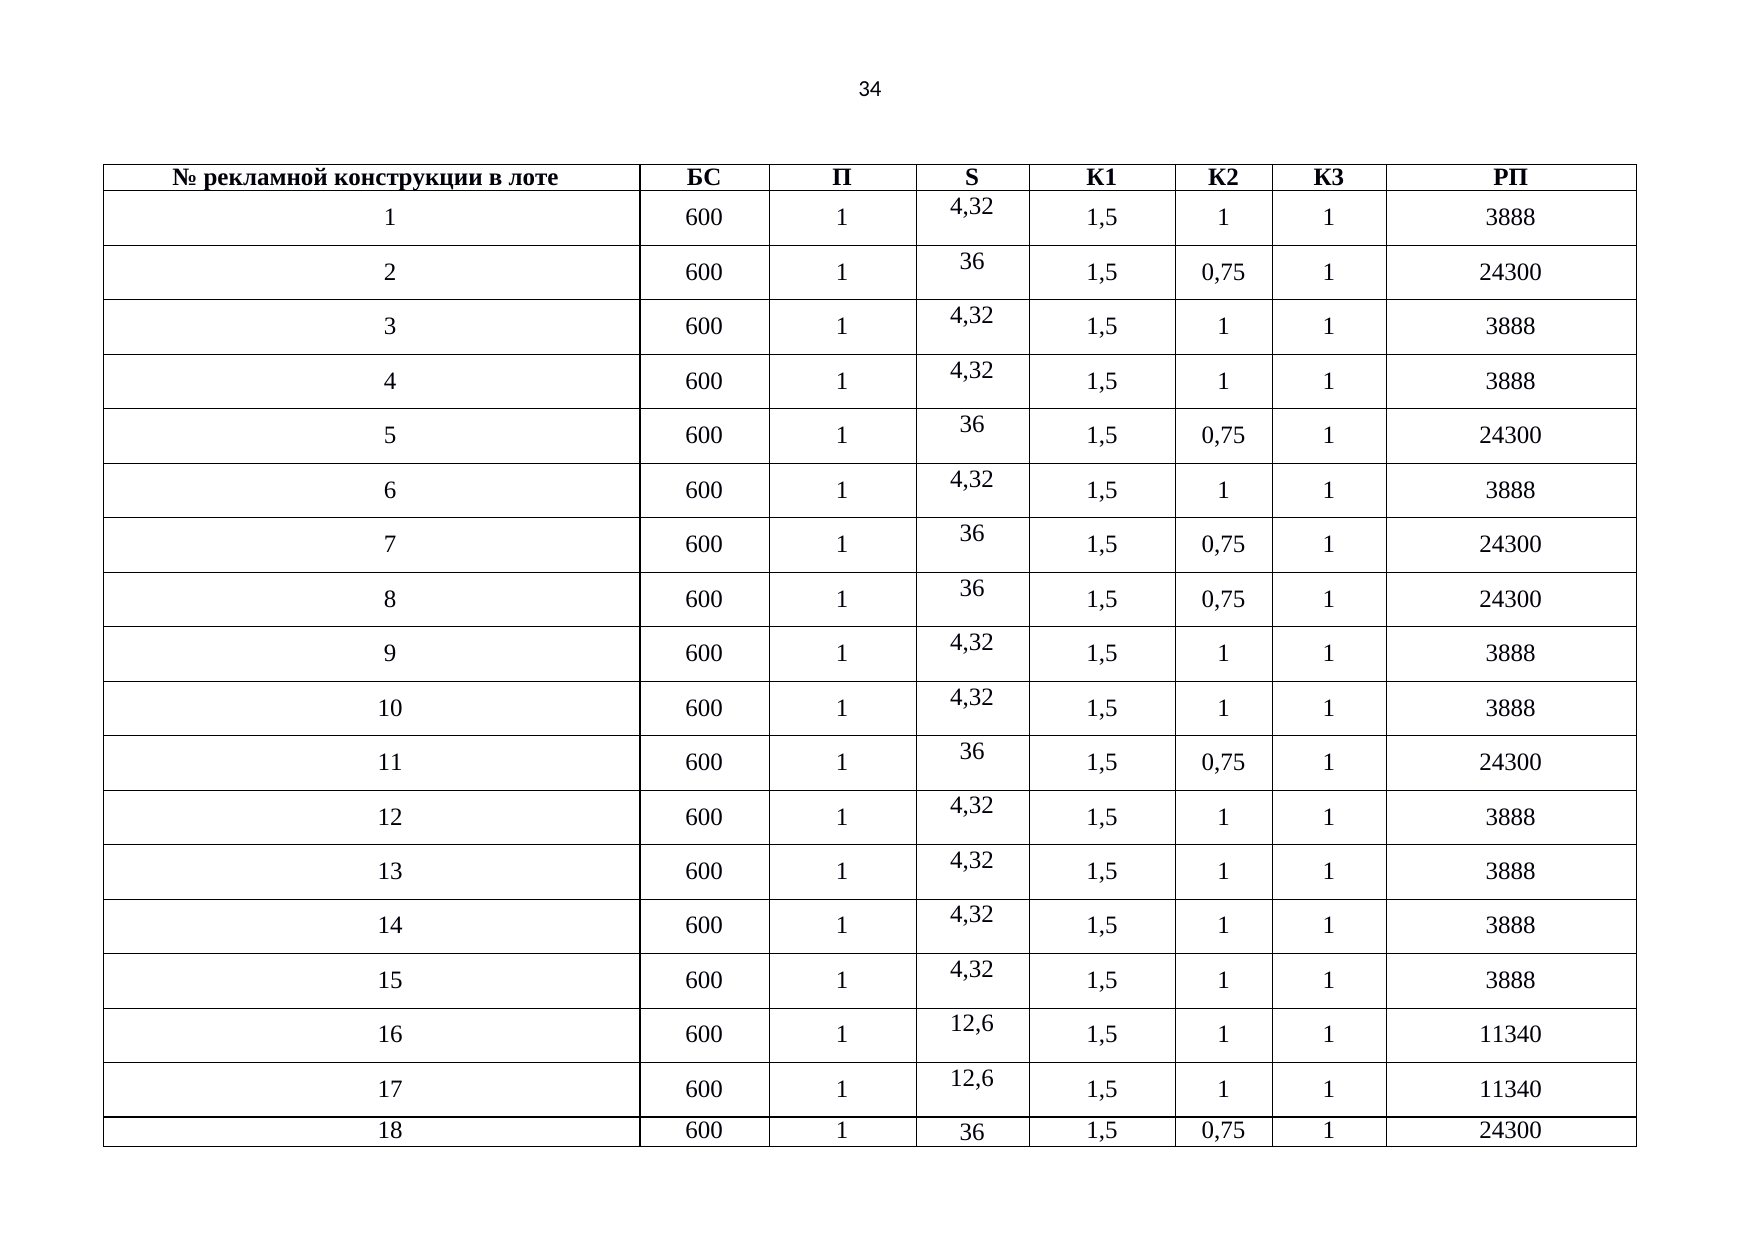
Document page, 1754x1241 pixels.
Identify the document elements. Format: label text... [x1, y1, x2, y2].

table_cell 1 [1273, 682, 1386, 735]
table_cell 1 [770, 954, 916, 1007]
table_cell 1 [1176, 355, 1272, 408]
table_cell 1 [1273, 1063, 1386, 1116]
table_cell 12,6 [917, 1063, 1029, 1116]
table_cell 4,32 [917, 954, 1029, 1007]
table_cell 18 [104, 1118, 639, 1146]
table_cell 1,5 [1030, 954, 1175, 1007]
table_cell 600 [641, 518, 769, 572]
table_cell 0,75 [1176, 573, 1272, 626]
table_cell 1,5 [1030, 518, 1175, 572]
table_cell 1 [1176, 954, 1272, 1007]
table_header № рекламной конструкции в лоте [104, 165, 639, 190]
table_cell 0,75 [1176, 246, 1272, 299]
table_cell 4,32 [917, 464, 1029, 517]
table_cell 1 [770, 573, 916, 626]
table_cell 600 [641, 409, 769, 463]
table_header БС [641, 165, 769, 190]
table_cell 1,5 [1030, 627, 1175, 681]
table_cell 1 [770, 464, 916, 517]
table_cell 1 [1273, 1009, 1386, 1062]
table_cell 1 [1176, 300, 1272, 354]
table_cell 3888 [1387, 627, 1636, 681]
table_cell 36 [917, 573, 1029, 626]
table_cell 1,5 [1030, 246, 1175, 299]
table_cell 1,5 [1030, 355, 1175, 408]
table_cell 1,5 [1030, 1063, 1175, 1116]
table_cell 1 [1273, 954, 1386, 1007]
table_cell 14 [104, 900, 639, 953]
table_cell 1 [1273, 518, 1386, 572]
table_cell 3 [104, 300, 639, 354]
table_header К2 [1176, 165, 1272, 190]
table_cell 600 [641, 791, 769, 844]
table_cell 1,5 [1030, 1118, 1175, 1146]
table_cell 16 [104, 1009, 639, 1062]
table_cell 24300 [1387, 518, 1636, 572]
table_cell 4,32 [917, 791, 1029, 844]
table_cell 1 [1273, 900, 1386, 953]
table_cell 1 [770, 736, 916, 789]
table_cell 2 [104, 246, 639, 299]
table_cell 600 [641, 355, 769, 408]
table_cell 1 [1176, 1063, 1272, 1116]
table_header К1 [1030, 165, 1175, 190]
table_cell 600 [641, 627, 769, 681]
table_cell 4,32 [917, 355, 1029, 408]
table_cell 6 [104, 464, 639, 517]
table_cell 3888 [1387, 355, 1636, 408]
table_cell 1 [770, 845, 916, 898]
table_cell 1,5 [1030, 736, 1175, 789]
table_cell 10 [104, 682, 639, 735]
table_cell 3888 [1387, 300, 1636, 354]
table_cell 24300 [1387, 246, 1636, 299]
table_cell 1 [1273, 627, 1386, 681]
table_cell 1,5 [1030, 300, 1175, 354]
table_cell 4,32 [917, 682, 1029, 735]
table_cell 1 [1273, 845, 1386, 898]
table_cell 1 [1273, 355, 1386, 408]
table_cell 3888 [1387, 791, 1636, 844]
table_cell 11340 [1387, 1009, 1636, 1062]
table_cell 1 [770, 518, 916, 572]
table_cell 4,32 [917, 627, 1029, 681]
table_cell 15 [104, 954, 639, 1007]
table_cell 600 [641, 464, 769, 517]
table_cell 1 [770, 409, 916, 463]
table_cell 3888 [1387, 464, 1636, 517]
table_cell 1 [770, 300, 916, 354]
table_cell 600 [641, 1118, 769, 1146]
table_cell 600 [641, 1009, 769, 1062]
table_cell 36 [917, 518, 1029, 572]
table_cell 600 [641, 954, 769, 1007]
table_cell 600 [641, 682, 769, 735]
table_cell 1,5 [1030, 1009, 1175, 1062]
table_cell 1 [1273, 191, 1386, 245]
table_cell 1 [1176, 627, 1272, 681]
table_cell 1 [770, 1009, 916, 1062]
table_cell 600 [641, 736, 769, 789]
table_cell 600 [641, 300, 769, 354]
table_cell 1,5 [1030, 409, 1175, 463]
table_cell 24300 [1387, 1118, 1636, 1146]
table_cell 0,75 [1176, 736, 1272, 789]
table_cell 1,5 [1030, 191, 1175, 245]
table_cell 4,32 [917, 191, 1029, 245]
table_cell 0,75 [1176, 409, 1272, 463]
table_cell 1 [1176, 191, 1272, 245]
table_cell 600 [641, 246, 769, 299]
table_cell 5 [104, 409, 639, 463]
table_cell 1 [770, 1118, 916, 1146]
table_cell 1 [770, 627, 916, 681]
table_header П [770, 165, 916, 190]
table_cell 4,32 [917, 900, 1029, 953]
table_cell 1 [1176, 682, 1272, 735]
table_cell 600 [641, 845, 769, 898]
table_cell 12 [104, 791, 639, 844]
table_cell 1 [770, 1063, 916, 1116]
table_cell 12,6 [917, 1009, 1029, 1062]
table_header К3 [1273, 165, 1386, 190]
table_cell 3888 [1387, 900, 1636, 953]
table_cell 1 [1273, 409, 1386, 463]
table_cell 4 [104, 355, 639, 408]
table_cell 4,32 [917, 845, 1029, 898]
table_cell 0,75 [1176, 518, 1272, 572]
table_cell 600 [641, 191, 769, 245]
table_cell 600 [641, 1063, 769, 1116]
table_cell 1 [1176, 791, 1272, 844]
table_cell 3888 [1387, 191, 1636, 245]
table_cell 1 [1273, 573, 1386, 626]
table_cell 24300 [1387, 409, 1636, 463]
table_cell 7 [104, 518, 639, 572]
table_cell 1 [1176, 845, 1272, 898]
table_cell 600 [641, 573, 769, 626]
table_cell 1 [1273, 300, 1386, 354]
table_cell 24300 [1387, 736, 1636, 789]
table_cell 1 [1273, 1118, 1386, 1146]
table_cell 1 [770, 246, 916, 299]
table_cell 9 [104, 627, 639, 681]
table_cell 1 [104, 191, 639, 245]
table_cell 36 [917, 736, 1029, 789]
table_header S [917, 165, 1029, 190]
table_cell 1 [770, 791, 916, 844]
table_cell 36 [917, 246, 1029, 299]
table_cell 1 [1273, 464, 1386, 517]
table_cell 8 [104, 573, 639, 626]
table_cell 3888 [1387, 682, 1636, 735]
table_cell 17 [104, 1063, 639, 1116]
table_cell 1 [770, 355, 916, 408]
table_cell 1 [1273, 246, 1386, 299]
table_cell 1 [1273, 791, 1386, 844]
table_cell 1 [770, 900, 916, 953]
table_cell 1,5 [1030, 464, 1175, 517]
table_cell 4,32 [917, 300, 1029, 354]
table_cell 1 [1176, 1009, 1272, 1062]
table_header РП [1387, 165, 1636, 190]
table_cell 600 [641, 900, 769, 953]
table_cell 1,5 [1030, 791, 1175, 844]
table_cell 3888 [1387, 845, 1636, 898]
table_cell 24300 [1387, 573, 1636, 626]
table_cell 1,5 [1030, 682, 1175, 735]
table_cell 3888 [1387, 954, 1636, 1007]
table_cell 0,75 [1176, 1118, 1272, 1146]
table_cell 1 [1176, 464, 1272, 517]
table_cell 1,5 [1030, 900, 1175, 953]
table_cell 1 [1176, 900, 1272, 953]
table_cell 11 [104, 736, 639, 789]
table_cell 1,5 [1030, 573, 1175, 626]
table_cell 1 [770, 682, 916, 735]
table_cell 36 [917, 1118, 1029, 1146]
table_cell 11340 [1387, 1063, 1636, 1116]
table_cell 1 [770, 191, 916, 245]
table_cell 13 [104, 845, 639, 898]
table_cell 36 [917, 409, 1029, 463]
table_cell 1 [1273, 736, 1386, 789]
table_cell 1,5 [1030, 845, 1175, 898]
